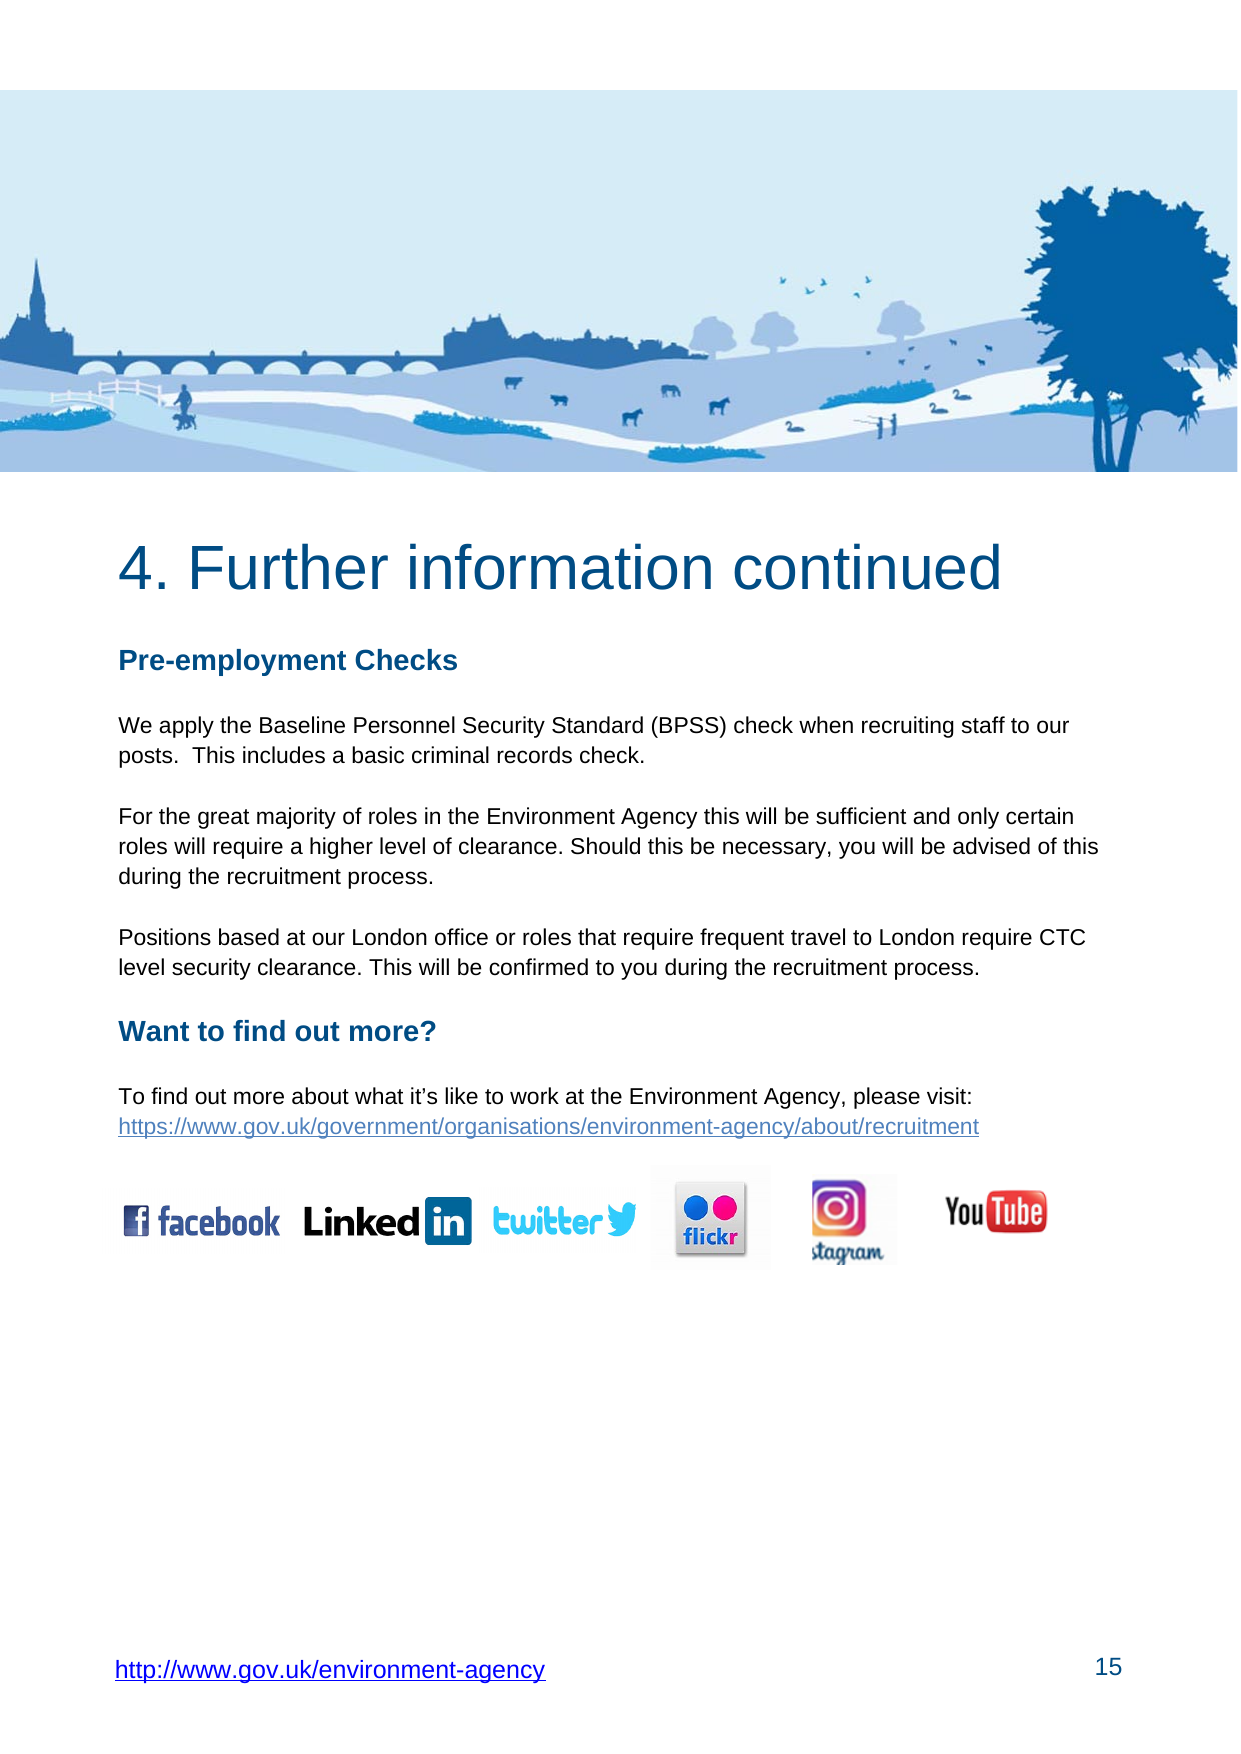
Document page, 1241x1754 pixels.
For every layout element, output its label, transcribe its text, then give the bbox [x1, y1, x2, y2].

text 4. Further information continued [118, 472, 1122, 602]
text To find out more about what it’s like to work at the Environment Agency, please visit: https://www.gov.uk/government/organisations/environment-agency/about/recruitment [118, 1083, 1122, 1139]
picture [650, 1165, 771, 1270]
text Positions based at our London office or roles that require frequent travel to London require CTC level security clearance. This will be confirmed to you during the recruitment process. [118, 924, 1122, 980]
text Want to find out more? [118, 1014, 1122, 1048]
text For the great majority of roles in the Environment Agency this will be sufficient and only certain roles will require a higher level of clearance. Should this be necessary, you will be advised of this during the recruitment process. [118, 803, 1122, 889]
text Pre-employment Checks [118, 643, 1122, 677]
text We apply the Baseline Personnel Security Standard (BPSS) check when recruiting staff to our posts. This includes a basic criminal records check. [118, 712, 1122, 769]
picture [0, 90, 1236, 472]
picture [100, 1187, 635, 1254]
